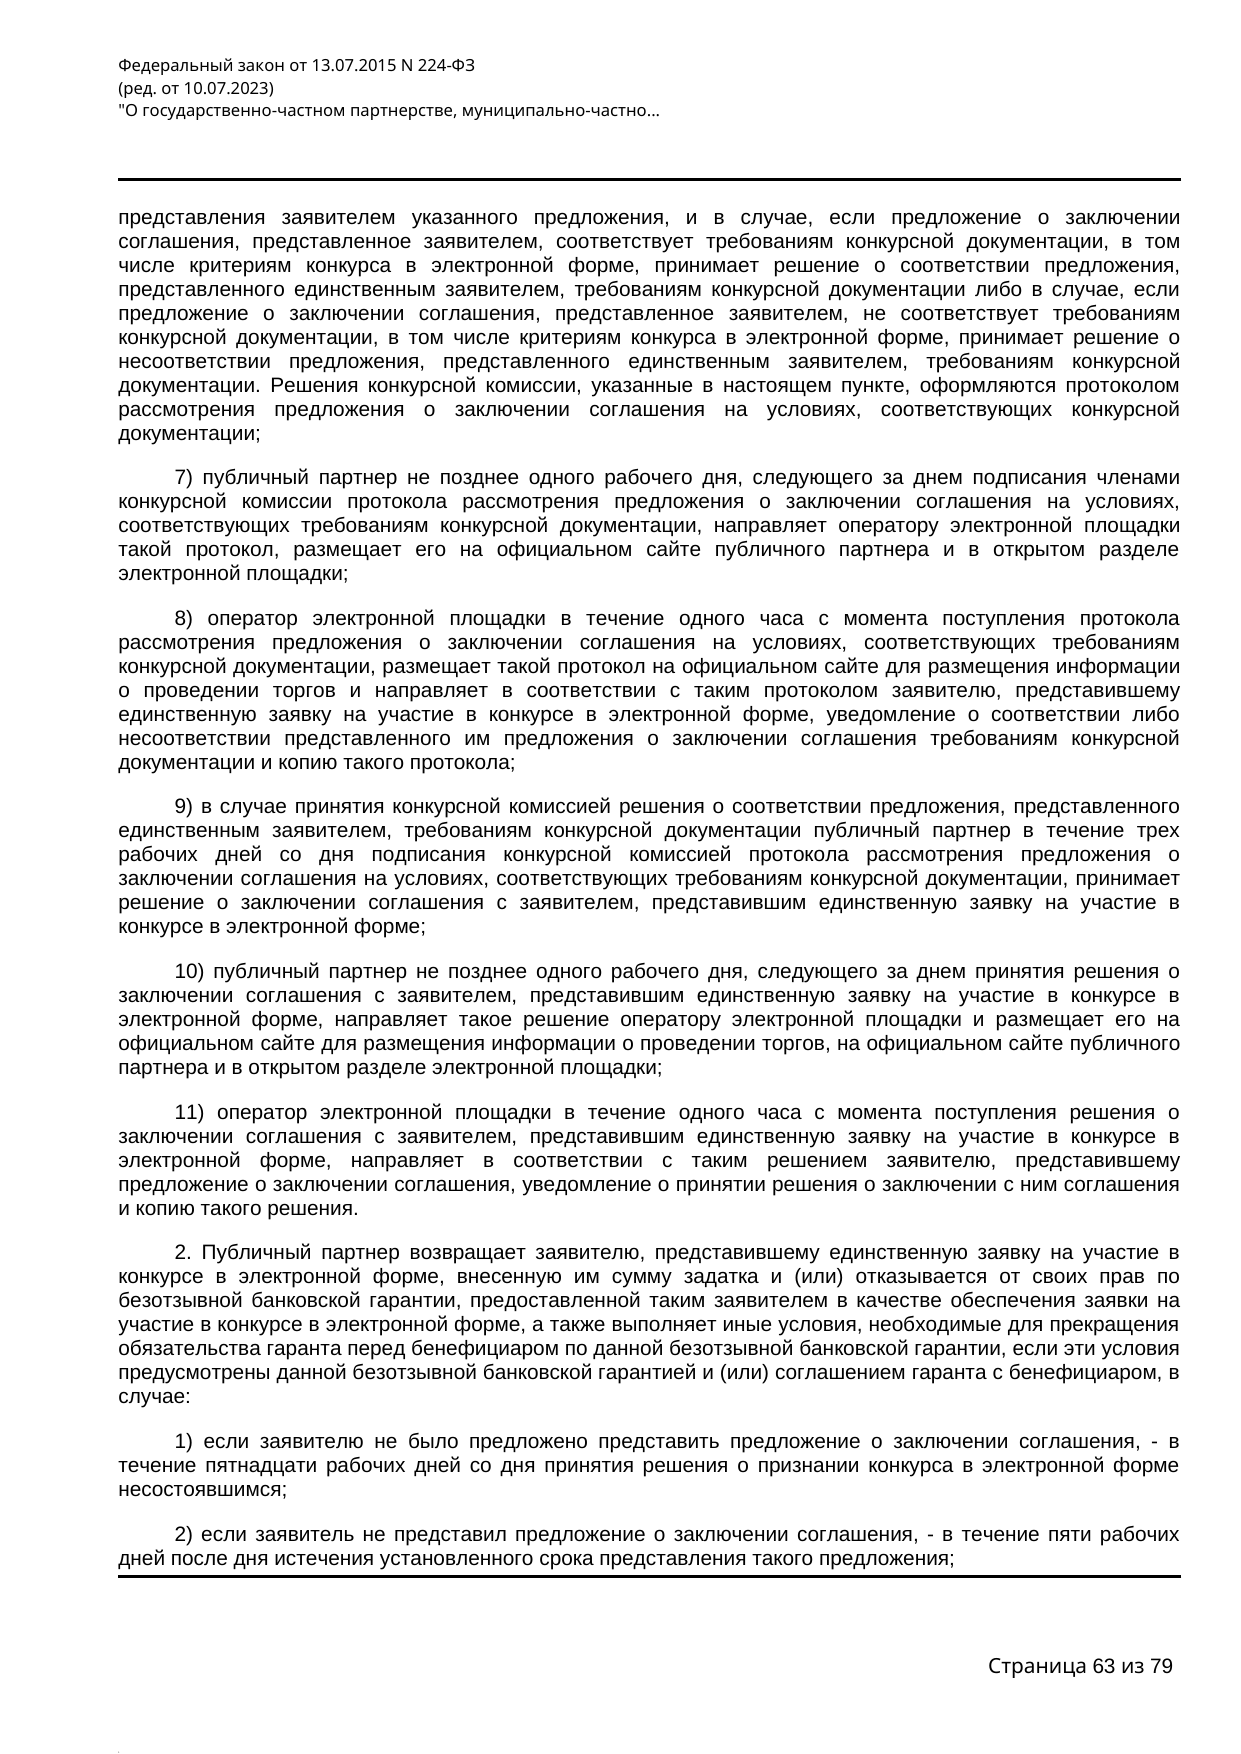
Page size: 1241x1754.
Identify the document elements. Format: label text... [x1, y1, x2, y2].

text 10) публичный партнер не позднее одного рабочего дня, следующего за днем принятия решения о заключении соглашения с заявителем, представившим единственную заявку на участие в конкурсе в электронной форме, направляет такое решение оператору электронной площадки и размещает его на официальном сайте для размещения информации о проведении торгов, на официальном сайте публичного партнера и в открытом разделе электронной площадки; [118, 959, 1181, 1079]
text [118, 205, 1181, 444]
text 11) оператор электронной площадки в течение одного часа с момента поступления решения о заключении соглашения с заявителем, представившим единственную заявку на участие в конкурсе в электронной форме, направляет в соответствии с таким решением заявителю, представившему предложение о заключении соглашения, уведомление о принятии решения о заключении с ним соглашения и копию такого решения. [118, 1099, 1181, 1219]
text 7) публичный партнер не позднее одного рабочего дня, следующего за днем подписания членами конкурсной комиссии протокола рассмотрения предложения о заключении соглашения на условиях, соответствующих требованиям конкурсной документации, направляет оператору электронной площадки такой протокол, размещает его на официальном сайте публичного партнера и в открытом разделе электронной площадки; [118, 465, 1181, 585]
text 2) если заявитель не представил предложение о заключении соглашения, - в течение пяти рабочих дней после дня истечения установленного срока представления такого предложения; [118, 1521, 1181, 1569]
text 8) оператор электронной площадки в течение одного часа с момента поступления протокола рассмотрения предложения о заключении соглашения на условиях, соответствующих требованиям конкурсной документации, размещает такой протокол на официальном сайте для размещения информации о проведении торгов и направляет в соответствии с таким протоколом заявителю, представившему единственную заявку на участие в конкурсе в электронной форме, уведомление о соответствии либо несоответствии представленного им предложения о заключении соглашения требованиям конкурсной документации и копию такого протокола; [118, 606, 1181, 773]
text 2. Публичный партнер возвращает заявителю, представившему единственную заявку на участие в конкурсе в электронной форме, внесенную им сумму задатка и (или) отказывается от своих прав по безотзывной банковской гарантии, предоставленной таким заявителем в качестве обеспечения заявки на участие в конкурсе в электронной форме, а также выполняет иные условия, необходимые для прекращения обязательства гаранта перед бенефициаром по данной безотзывной банковской гарантии, если эти условия предусмотрены данной безотзывной банковской гарантией и (или) соглашением гаранта с бенефициаром, в случае: [118, 1240, 1181, 1408]
text 1) если заявителю не было предложено представить предложение о заключении соглашения, - в течение пятнадцати рабочих дней со дня принятия решения о признании конкурса в электронной форме несостоявшимся; [118, 1429, 1181, 1501]
text 9) в случае принятия конкурсной комиссией решения о соответствии предложения, представленного единственным заявителем, требованиям конкурсной документации публичный партнер в течение трех рабочих дней со дня подписания конкурсной комиссией протокола рассмотрения предложения о заключении соглашения на условиях, соответствующих требованиям конкурсной документации, принимает решение о заключении соглашения с заявителем, представившим единственную заявку на участие в конкурсе в электронной форме; [118, 794, 1181, 938]
